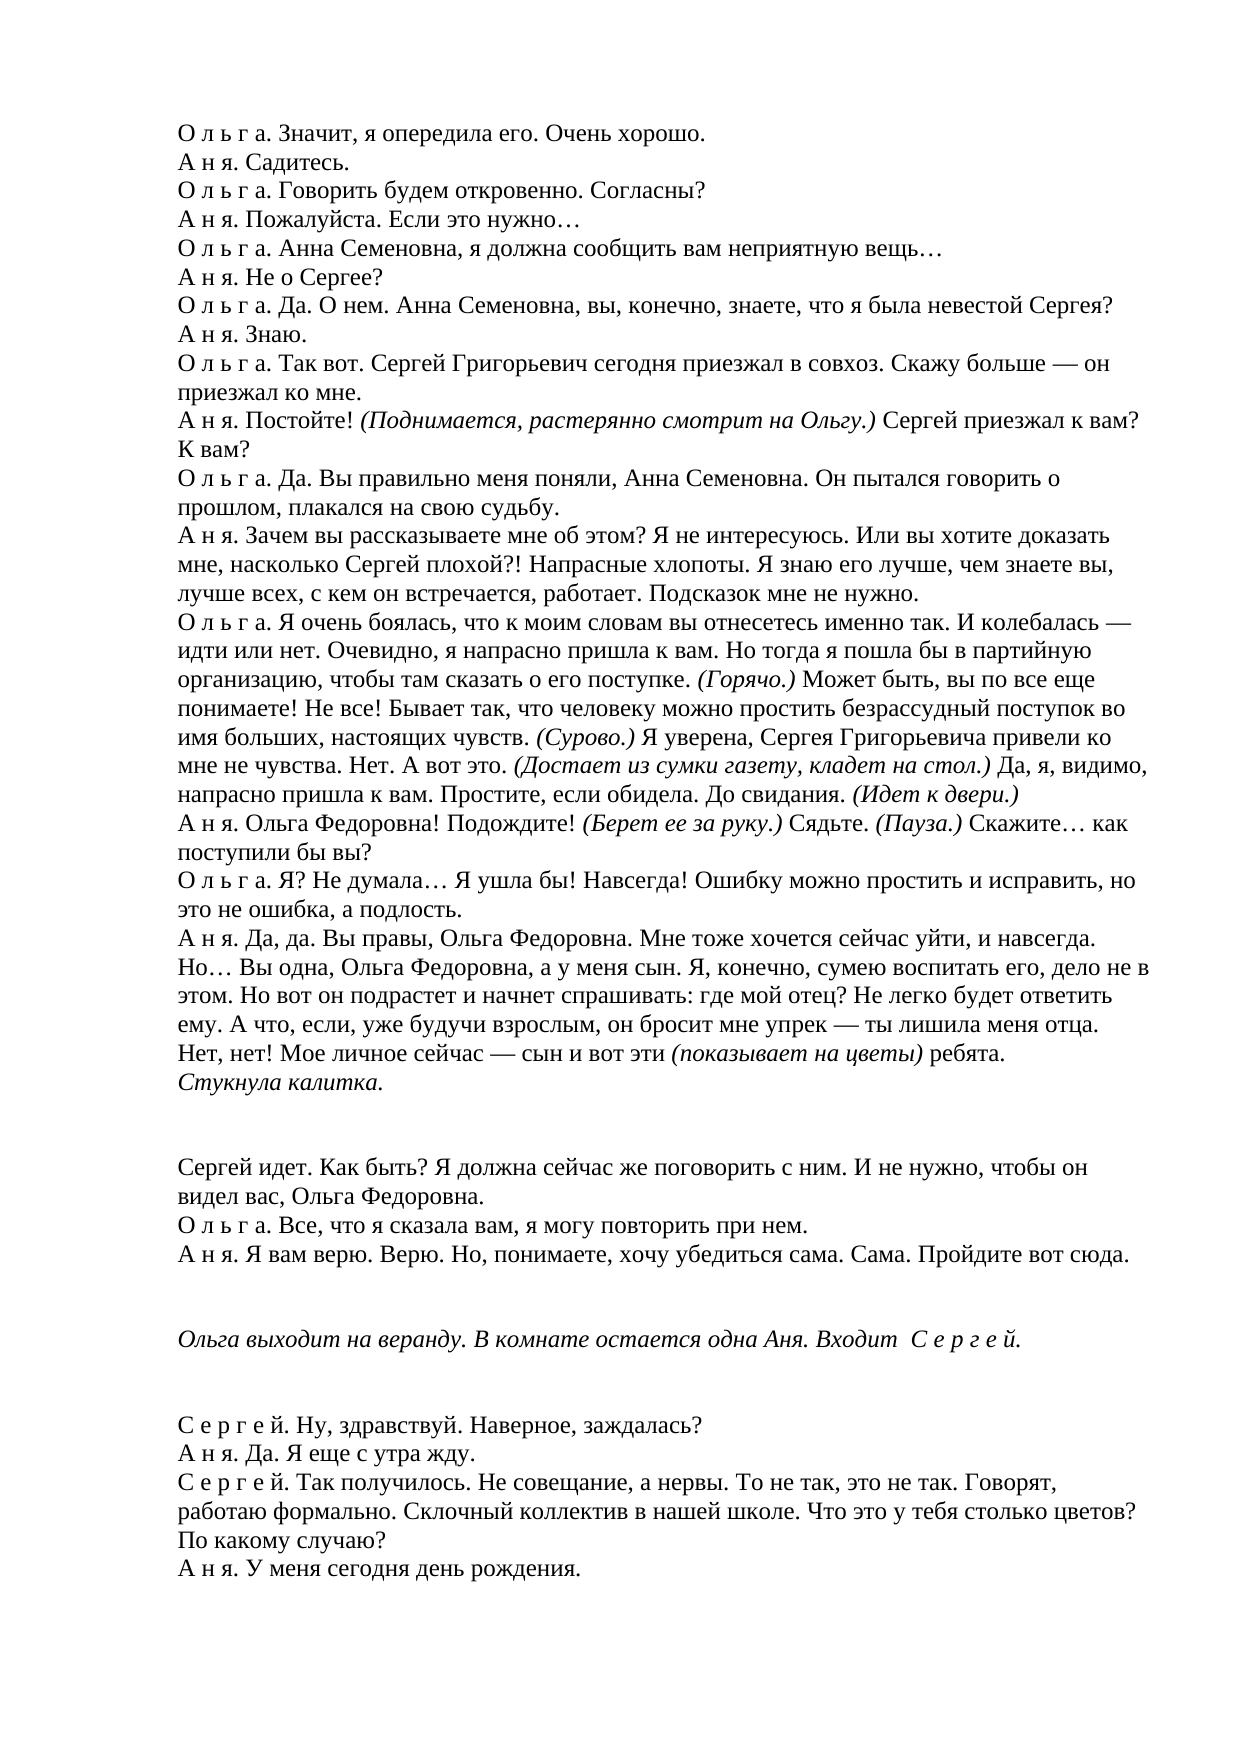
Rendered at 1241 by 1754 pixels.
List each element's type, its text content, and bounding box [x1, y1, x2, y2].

text С е р г е й. Так получилось. Не совещание, а нервы. То не так, это не так. Говорят, работаю формально. Склочный коллектив в нашей школе. Что это у тебя столько цветов? По какому случаю? [177, 1467, 1152, 1553]
text Ольга выходит на веранду. В комнате остается одна Аня. Входит С е р г е й. [177, 1324, 1152, 1353]
text О л ь г а. Я? Не думала… Я ушла бы! Навсегда! Ошибку можно простить и исправить, но это не ошибка, а подлость. [177, 866, 1152, 923]
text О л ь г а. Так вот. Сергей Григорьевич сегодня приезжал в совхоз. Скажу больше — он приезжал ко мне. [177, 348, 1152, 406]
text А н я. Я вам верю. Верю. Но, понимаете, хочу убедиться сама. Сама. Пройдите вот сюда. [177, 1239, 1152, 1267]
text А н я. Знаю. [177, 319, 1152, 348]
text О л ь г а. Все, что я сказала вам, я могу повторить при нем. [177, 1210, 1152, 1239]
text А н я. Садитесь. [177, 147, 1152, 176]
text Сергей идет. Как быть? Я должна сейчас же поговорить с ним. И не нужно, чтобы он видел вас, Ольга Федоровна. [177, 1152, 1152, 1210]
text Стукнула калитка. [177, 1067, 1152, 1096]
text А н я. Пожалуйста. Если это нужно… [177, 204, 1152, 233]
text А н я. Не о Сергее? [177, 262, 1152, 291]
text С е р г е й. Ну, здравствуй. Наверное, заждалась? [177, 1410, 1152, 1438]
text О л ь г а. Да. О нем. Анна Семеновна, вы, конечно, знаете, что я была невестой Сергея? [177, 291, 1152, 319]
text А н я. Ольга Федоровна! Подождите! (Берет ее за руку.) Сядьте. (Пауза.) Скажите… как поступили бы вы? [177, 808, 1152, 866]
text О л ь г а. Да. Вы правильно меня поняли, Анна Семеновна. Он пытался говорить о прошлом, плакался на свою судьбу. [177, 463, 1152, 521]
text А н я. Постойте! (Поднимается, растерянно смотрит на Ольгу.) Сергей приезжал к вам? К вам? [177, 406, 1152, 463]
text А н я. У меня сегодня день рождения. [177, 1553, 1152, 1582]
text О л ь г а. Говорить будем откровенно. Согласны? [177, 176, 1152, 204]
text А н я. Да. Я еще с утра жду. [177, 1438, 1152, 1467]
text О л ь г а. Значит, я опередила его. Очень хорошо. [177, 118, 1152, 147]
text О л ь г а. Анна Семеновна, я должна сообщить вам неприятную вещь… [177, 233, 1152, 262]
text О л ь г а. Я очень боялась, что к моим словам вы отнесетесь именно так. И колебалась — идти или нет. Очевидно, я напрасно пришла к вам. Но тогда я пошла бы в партийную организацию, чтобы там сказать о его поступке. (Горячо.) Может быть, вы по все еще понимаете! Не все! Бывает так, что человеку можно простить безрассудный поступок во имя больших, настоящих чувств. (Сурово.) Я уверена, Сергея Григорьевича привели ко мне не чувства. Нет. А вот это. (Достает из сумки газету, кладет на стол.) Да, я, видимо, напрасно пришла к вам. Простите, если обидела. До свидания. (Идет к двери.) [177, 607, 1152, 808]
text А н я. Да, да. Вы правы, Ольга Федоровна. Мне тоже хочется сейчас уйти, и навсегда. Но… Вы одна, Ольга Федоровна, а у меня сын. Я, конечно, сумею воспитать его, дело не в этом. Но вот он подрастет и начнет спрашивать: где мой отец? Не легко будет ответить ему. А что, если, уже будучи взрослым, он бросит мне упрек — ты лишила меня отца. Нет, нет! Мое личное сейчас — сын и вот эти (показывает на цветы) ребята. [177, 923, 1152, 1067]
text А н я. Зачем вы рассказываете мне об этом? Я не интересуюсь. Или вы хотите доказать мне, насколько Сергей плохой?! Напрасные хлопоты. Я знаю его лучше, чем знаете вы, лучше всех, с кем он встречается, работает. Подсказок мне не нужно. [177, 521, 1152, 607]
